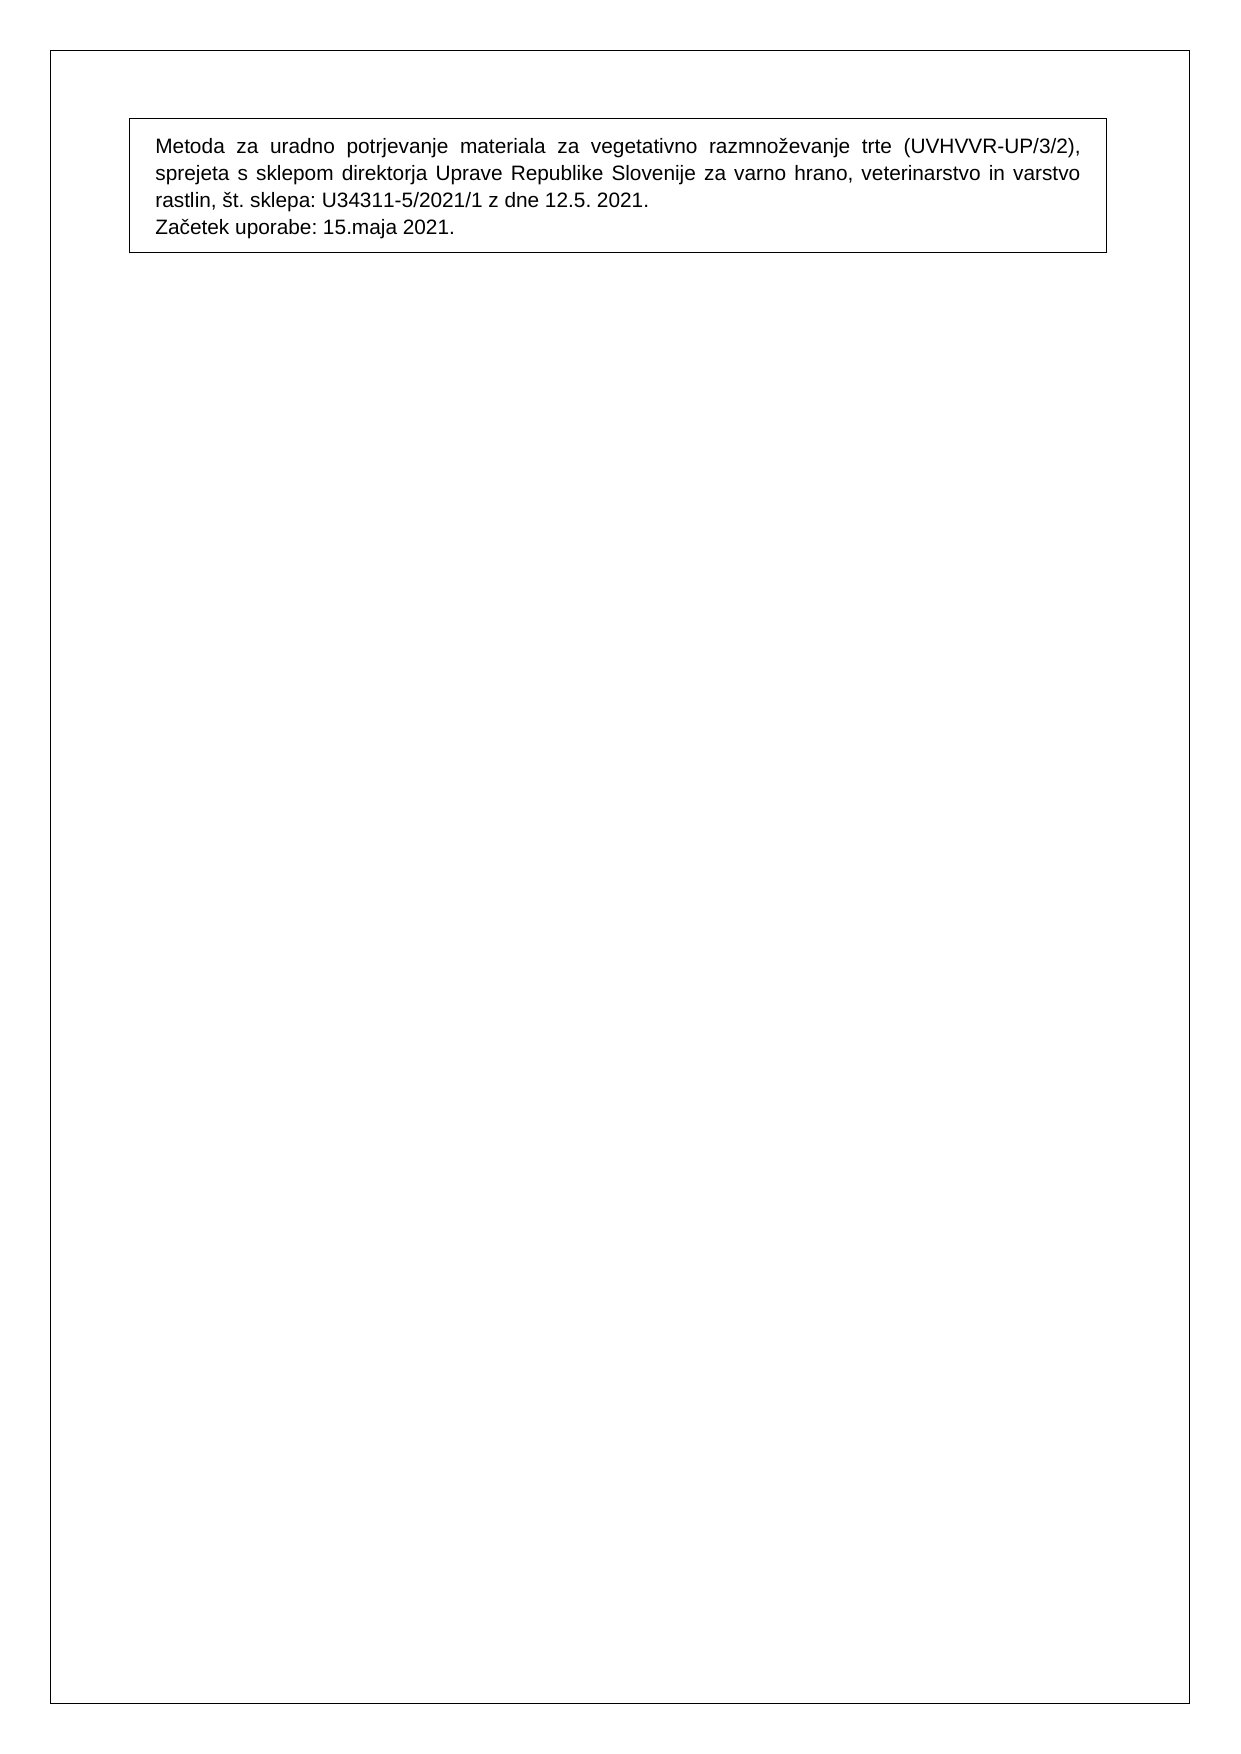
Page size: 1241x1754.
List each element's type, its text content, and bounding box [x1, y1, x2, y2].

text Metoda za uradno potrjevanje materiala za vegetativno razmnoževanje trte (UVHVVR-UP/3/2), sprejeta s sklepom direktorja Uprave Republike Slovenije za varno hrano, veterinarstvo in varstvo rastlin, št. sklepa: U34311-5/2021/1 z dne 12.5. 2021. [130, 119, 1106, 199]
text Začetek uporabe: 15.maja 2021. [130, 199, 1106, 252]
